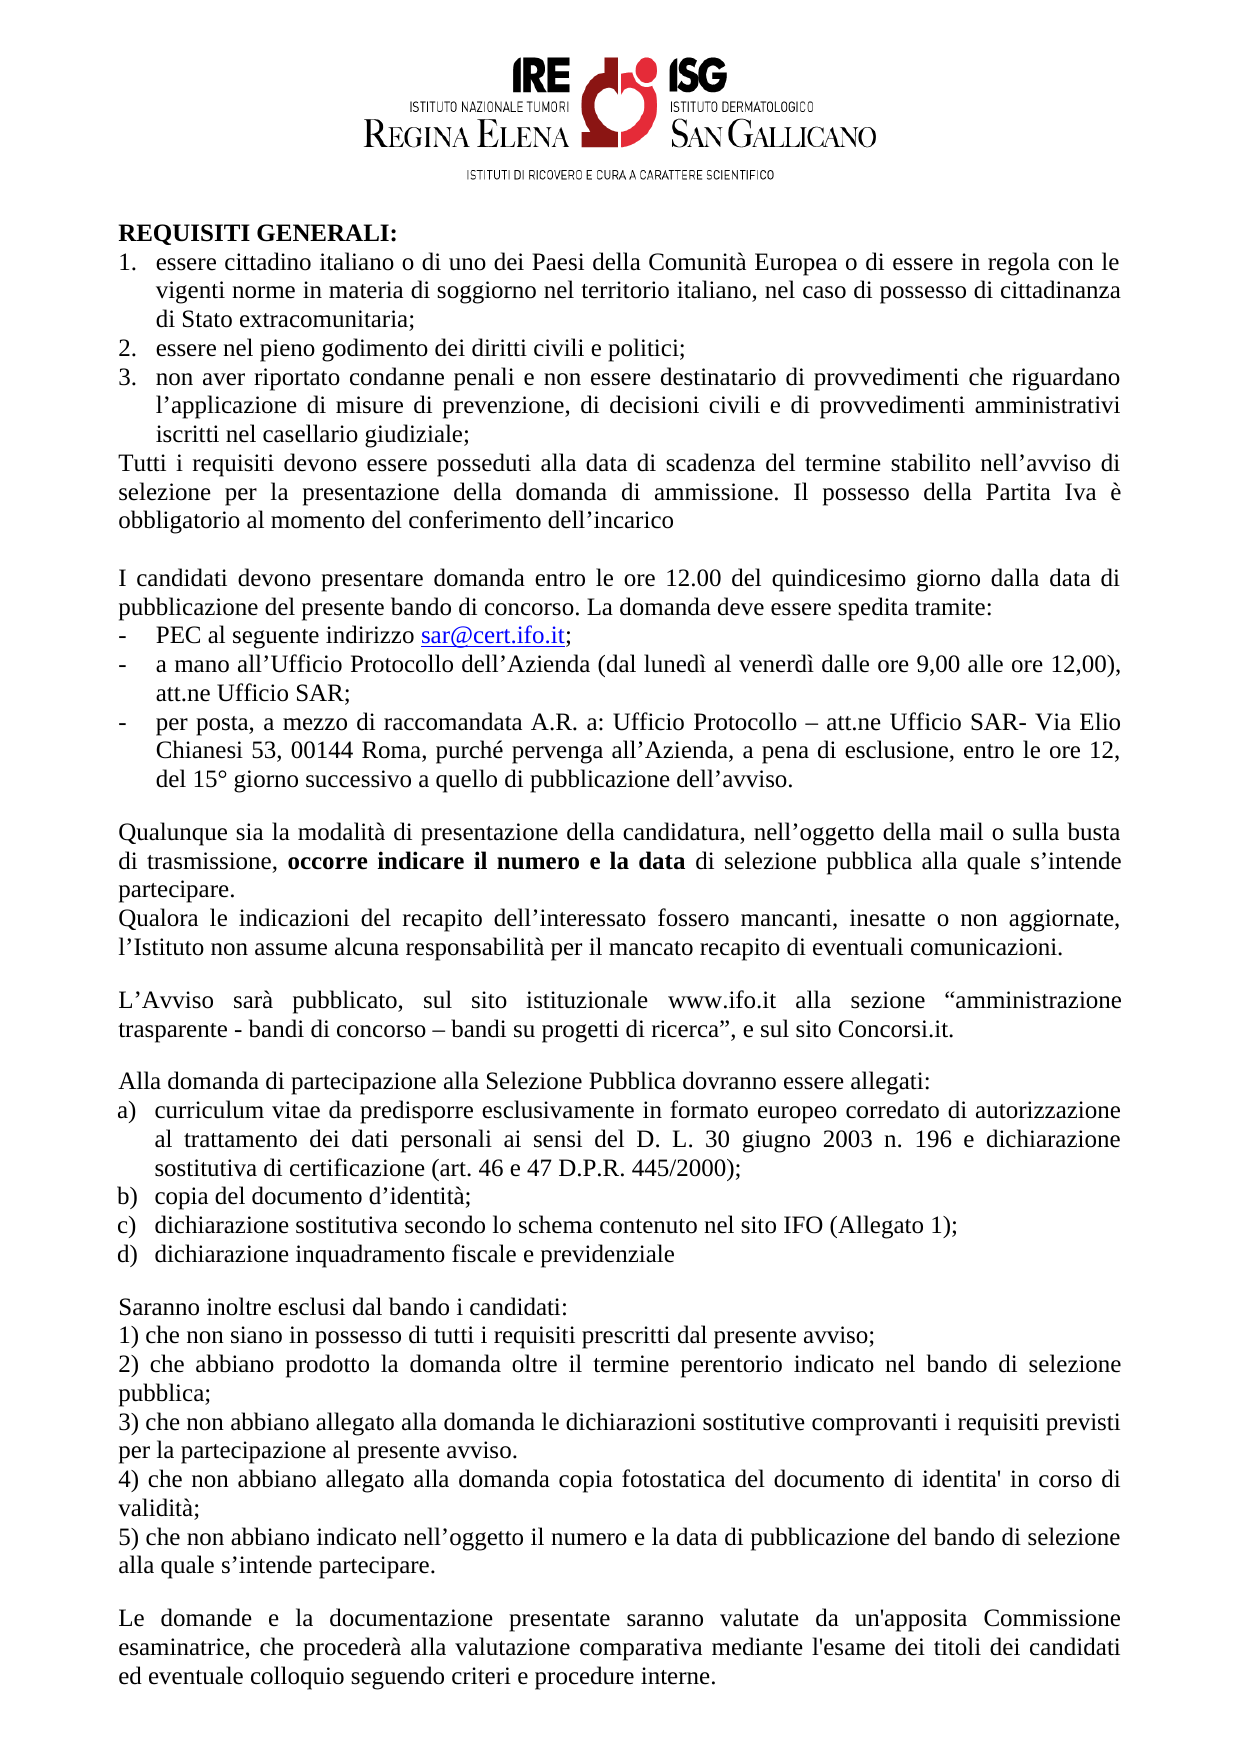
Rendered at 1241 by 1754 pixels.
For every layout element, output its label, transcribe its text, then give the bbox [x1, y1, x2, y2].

list 1) che non siano in possesso di tutti i requisiti prescritti dal presente avviso; [118, 1321, 1122, 1349]
text Qualunque sia la modalità di presentazione della candidatura, nell’oggetto della mail o sulla busta di trasmissione, occorre indicare il numero e la data di selezione pubblica alla quale s’intende partecipare. [118, 817, 1122, 903]
list dichiarazione inquadramento fiscale e previdenziale [117, 1239, 1122, 1268]
picture [118, 11, 1120, 218]
list Saranno inoltre esclusi dal bando i candidati: [118, 1292, 1122, 1321]
list 3) che non abbiano allegato alla domanda le dichiarazioni sostitutive comprovanti i requisiti previsti per la partecipazione al presente avviso. [118, 1407, 1122, 1464]
text L’Avviso sarà pubblicato, sul sito istituzionale www.ifo.it alla sezione “amministrazione trasparente - bandi di concorso – bandi su progetti di ricerca”, e sul sito Concorsi.it. [118, 985, 1122, 1042]
text Tutti i requisiti devono essere posseduti alla data di scadenza del termine stabilito nell’avviso di selezione per la presentazione della domanda di ammissione. Il possesso della Partita Iva è obbligatorio al momento del conferimento dell’incarico [118, 448, 1122, 534]
text Qualora le indicazioni del recapito dell’interessato fossero mancanti, inesatte o non aggiornate, l’Istituto non assume alcuna responsabilità per il mancato recapito di eventuali comunicazioni. [118, 903, 1122, 961]
text Alla domanda di partecipazione alla Selezione Pubblica dovranno essere allegati: [118, 1066, 1122, 1095]
text REQUISITI GENERALI: [118, 218, 1122, 247]
list per posta, a mezzo di raccomandata A.R. a: Ufficio Protocollo – att.ne Ufficio SAR- Via Elio Chianesi 53, 00144 Roma, purché pervenga all’Azienda, a pena di esclusione, entro le ore 12, del 15° giorno successivo a quello di pubblicazione dell’avviso. [118, 707, 1122, 793]
list copia del documento d’identità; [117, 1181, 1122, 1210]
list dichiarazione sostitutiva secondo lo schema contenuto nel sito IFO (Allegato 1); [117, 1210, 1122, 1239]
list a mano all’Ufficio Protocollo dell’Azienda (dal lunedì al venerdì dalle ore 9,00 alle ore 12,00), att.ne Ufficio SAR; [118, 649, 1122, 707]
list non aver riportato condanne penali e non essere destinatario di provvedimenti che riguardano l’applicazione di misure di prevenzione, di decisioni civili e di provvedimenti amministrativi iscritti nel casellario giudiziale; [118, 362, 1122, 448]
text Le domande e la documentazione presentate saranno valutate da un'apposita Commissione esaminatrice, che procederà alla valutazione comparativa mediante l'esame dei titoli dei candidati ed eventuale colloquio seguendo criteri e procedure interne. [118, 1603, 1122, 1689]
list curriculum vitae da predisporre esclusivamente in formato europeo corredato di autorizzazione al trattamento dei dati personali ai sensi del D. L. 30 giugno 2003 n. 196 e dichiarazione sostitutiva di certificazione (art. 46 e 47 D.P.R. 445/2000); [117, 1095, 1122, 1181]
list essere cittadino italiano o di uno dei Paesi della Comunità Europea o di essere in regola con le vigenti norme in materia di soggiorno nel territorio italiano, nel caso di possesso di cittadinanza di Stato extracomunitaria; [118, 247, 1122, 333]
list PEC al seguente indirizzo sar@cert.ifo.it; [118, 621, 1122, 649]
list 4) che non abbiano allegato alla domanda copia fotostatica del documento di identita' in corso di validità; [118, 1464, 1122, 1522]
text I candidati devono presentare domanda entro le ore 12.00 del quindicesimo giorno dalla data di pubblicazione del presente bando di concorso. La domanda deve essere spedita tramite: [118, 563, 1122, 621]
list 2) che abbiano prodotto la domanda oltre il termine perentorio indicato nel bando di selezione pubblica; [118, 1349, 1122, 1407]
list essere nel pieno godimento dei diritti civili e politici; [118, 333, 1122, 362]
list 5) che non abbiano indicato nell’oggetto il numero e la data di pubblicazione del bando di selezione alla quale s’intende partecipare. [118, 1522, 1122, 1579]
